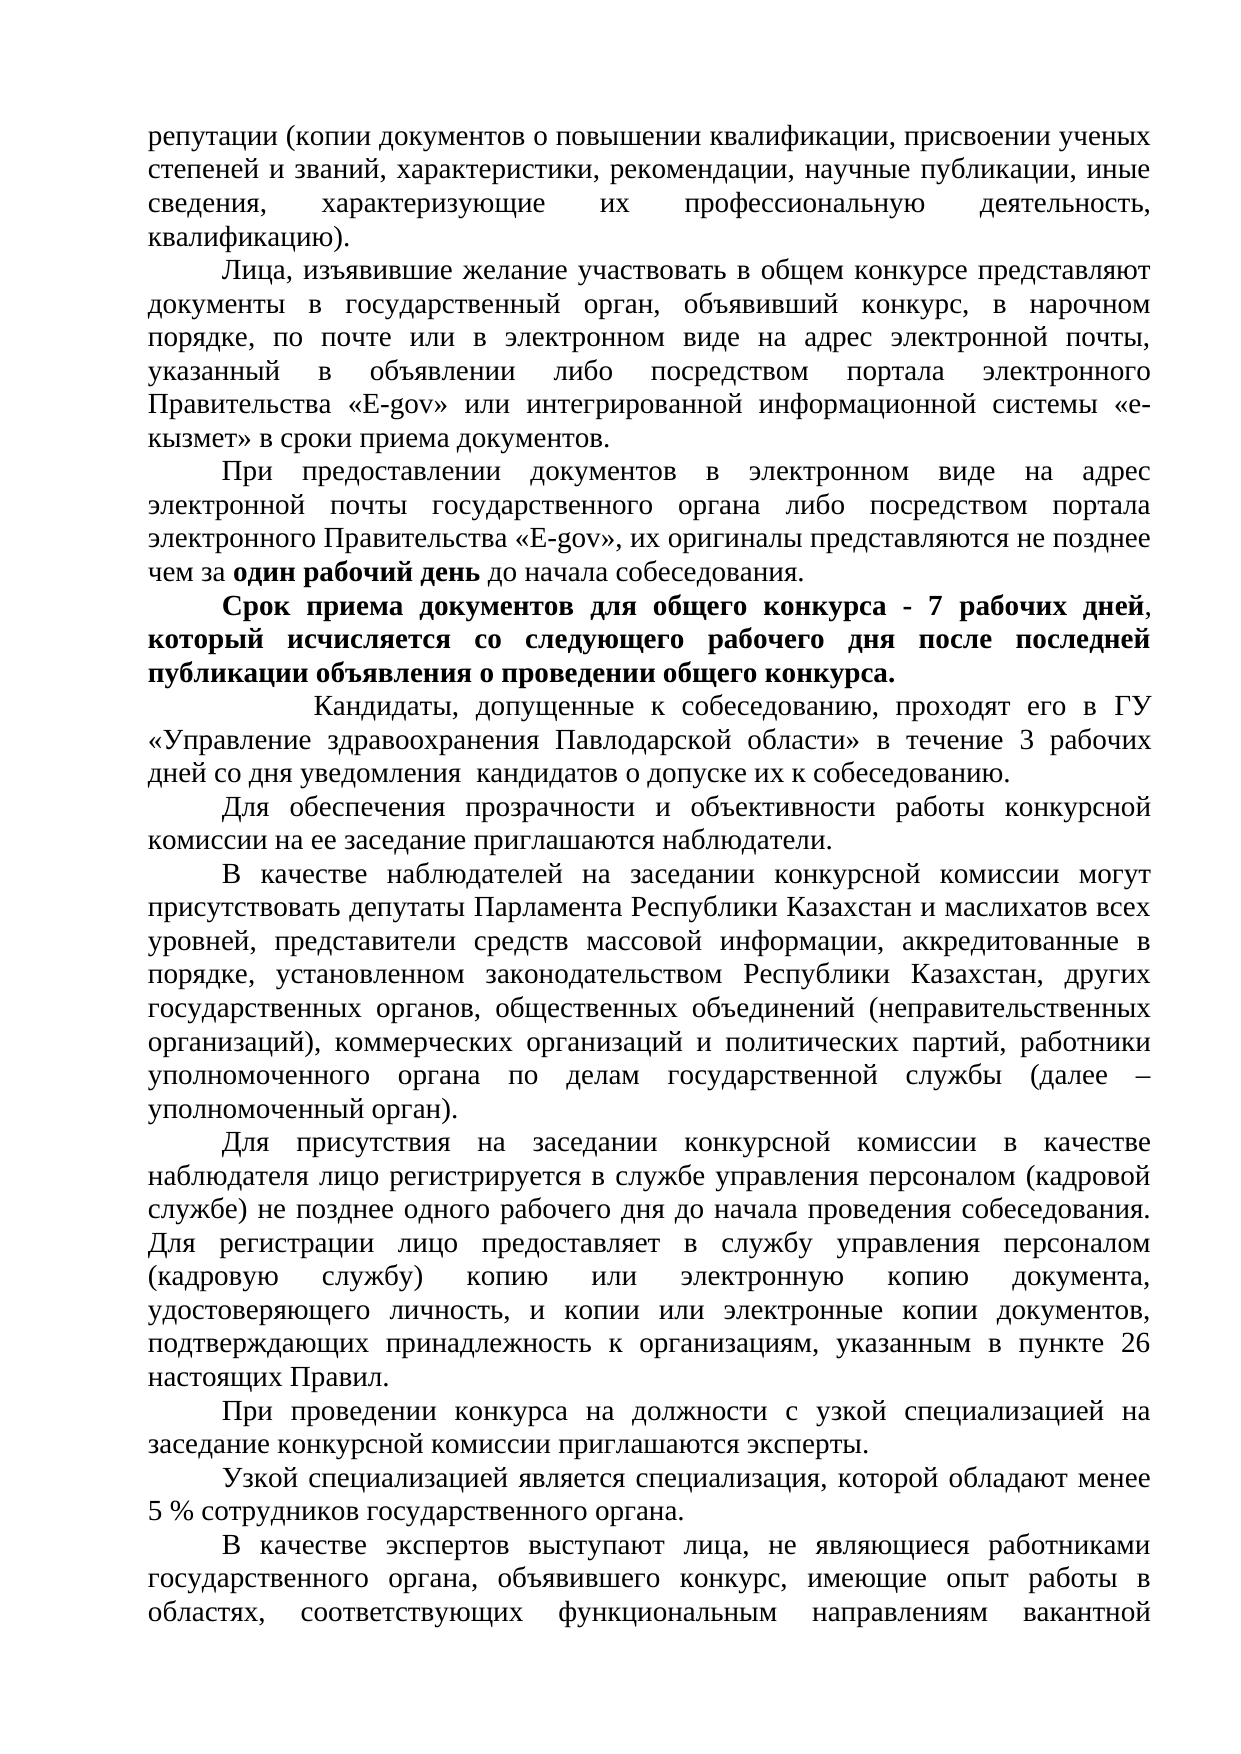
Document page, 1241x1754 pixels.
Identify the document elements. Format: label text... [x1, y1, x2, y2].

text При проведении конкурса на должности с узкой специализацией на заседание конкурсной комиссии приглашаются эксперты. [148, 1393, 1152, 1460]
text Для обеспечения прозрачности и объективности работы конкурсной комиссии на ее заседание приглашаются наблюдатели. [148, 789, 1152, 856]
text Для присутствия на заседании конкурсной комиссии в качестве наблюдателя лицо регистрируется в службе управления персоналом (кадровой службе) не позднее одного рабочего дня до начала проведения собеседования. Для регистрации лицо предоставляет в службу управления персоналом (кадровую службу) копию или электронную копию документа, удостоверяющего личность, и копии или электронные копии документов, подтверждающих принадлежность к организациям, указанным в пункте 26 настоящих Правил. [148, 1124, 1152, 1393]
text Срок приема документов для общего конкурса - 7 рабочих дней, который исчисляется со следующего рабочего дня после последней публикации объявления о проведении общего конкурса. [148, 588, 1152, 688]
text Узкой специализацией является специализация, которой обладают менее 5 % сотрудников государственного органа. [148, 1460, 1152, 1527]
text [148, 1527, 1152, 1627]
text Кандидаты, допущенные к собеседованию, проходят его в ГУ «Управление здравоохранения Павлодарской области» в течение 3 рабочих дней со дня уведомления кандидатов о допуске их к собеседованию. [148, 688, 1152, 789]
text При предоставлении документов в электронном виде на адрес электронной почты государственного органа либо посредством портала электронного Правительства «Е-gov», их оригиналы представляются не позднее чем за один рабочий день до начала собеседования. [148, 453, 1152, 588]
text Лица, изъявившие желание участвовать в общем конкурсе представляют документы в государственный орган, объявивший конкурс, в нарочном порядке, по почте или в электронном виде на адрес электронной почты, указанный в объявлении либо посредством портала электронного Правительства «Е-gov» или интегрированной информационной системы «е-кызмет» в сроки приема документов. [148, 252, 1152, 453]
text В качестве наблюдателей на заседании конкурсной комиссии могут присутствовать депутаты Парламента Республики Казахстан и маслихатов всех уровней, представители средств массовой информации, аккредитованные в порядке, установленном законодательством Республики Казахстан, других государственных органов, общественных объединений (неправительственных организаций), коммерческих организаций и политических партий, работники уполномоченного органа по делам государственной службы (далее – уполномоченный орган). [148, 856, 1152, 1124]
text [148, 118, 1152, 252]
